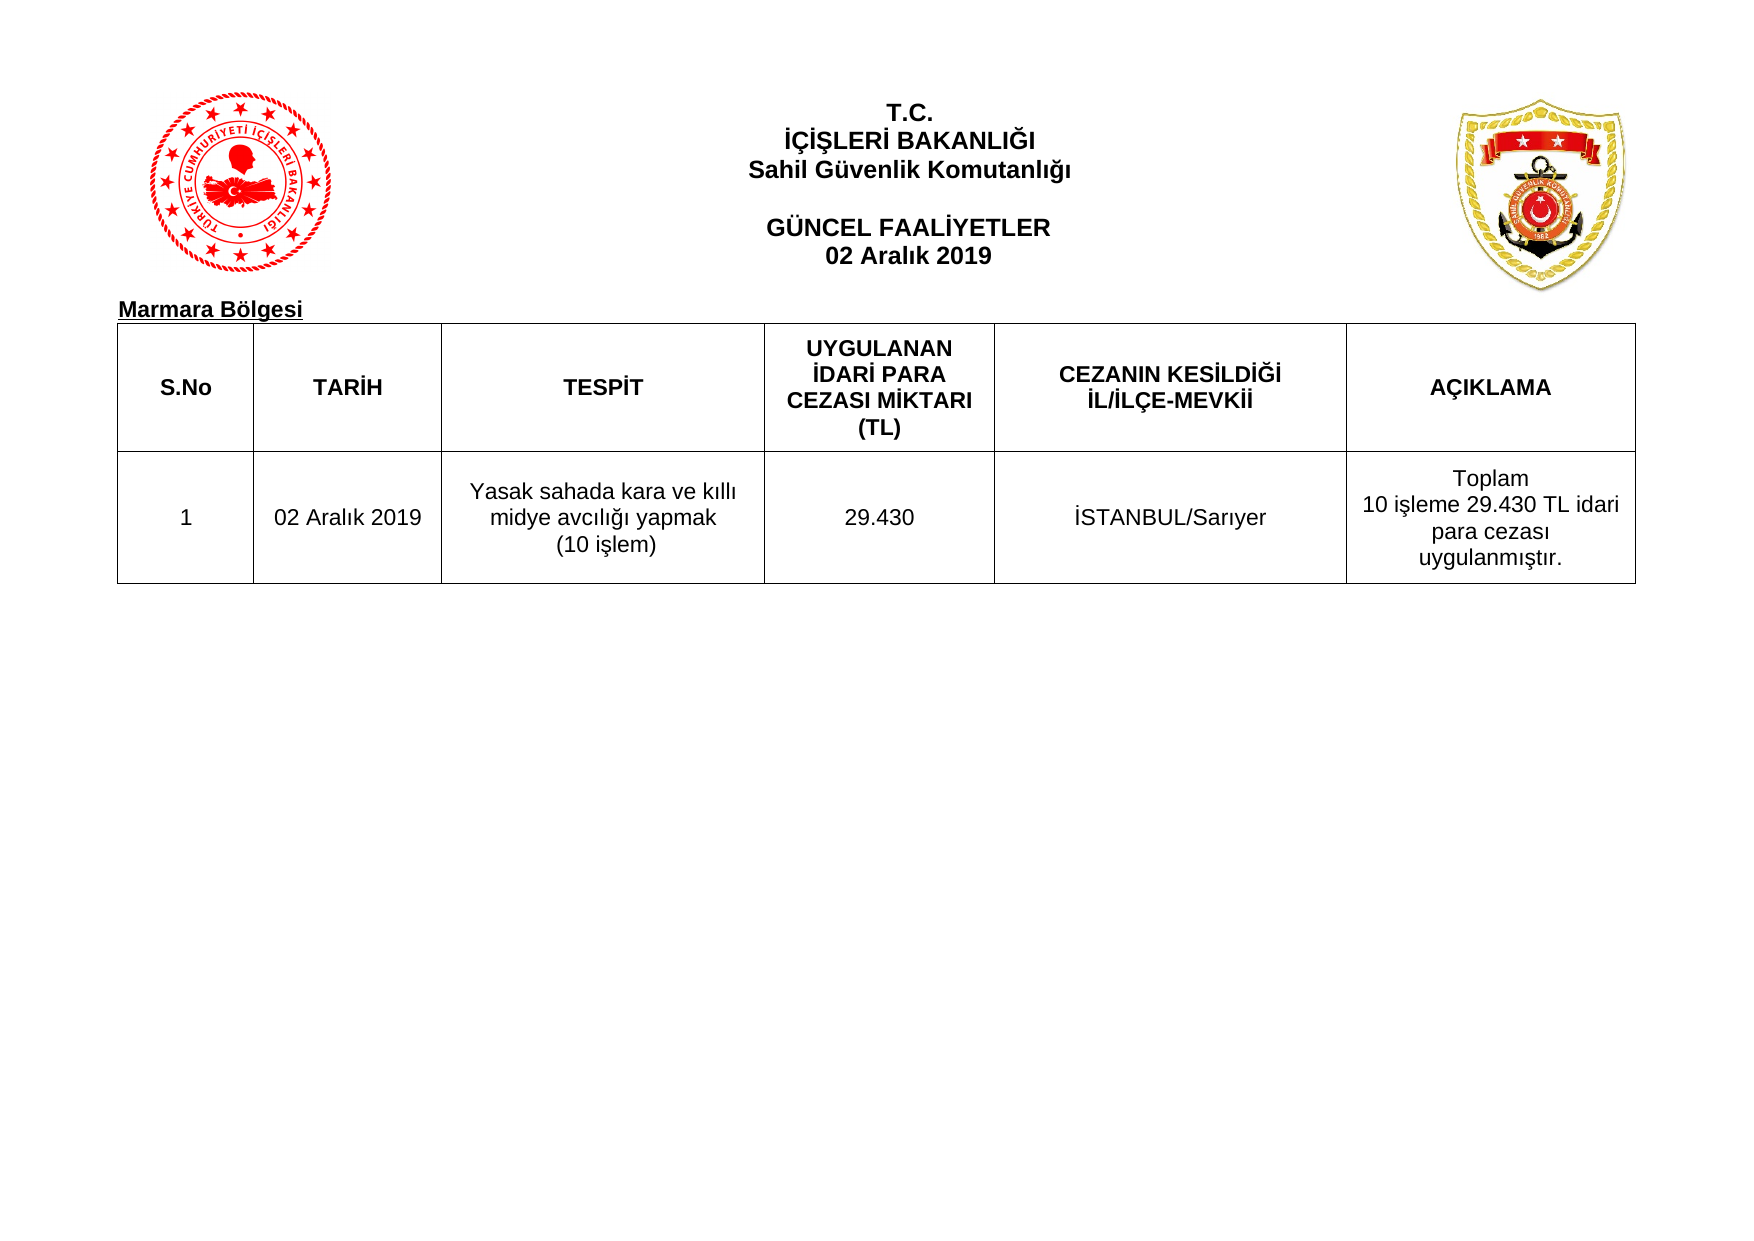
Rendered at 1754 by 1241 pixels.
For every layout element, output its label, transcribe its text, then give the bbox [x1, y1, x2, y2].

picture [150, 92, 331, 138]
table_cell Yasak sahada kara ve kıllı midye avcılığı yapmak (10 işlem) [442, 452, 764, 583]
table_cell 1 [118, 452, 253, 583]
picture [1450, 92, 1655, 298]
table_cell 02 Aralık 2019 [254, 452, 441, 583]
table_cell 29.430 [765, 452, 994, 583]
table_cell İSTANBUL/Sarıyer [995, 452, 1346, 583]
table_header AÇIKLAMA [1347, 324, 1635, 451]
table_cell Toplam 10 işleme 29.430 TL idari para cezası uygulanmıştır. [1347, 452, 1635, 583]
table_header TARİH [254, 324, 441, 451]
table_header UYGULANAN İDARİ PARA CEZASI MİKTARI (TL) [765, 324, 994, 451]
table_header TESPİT [442, 324, 764, 451]
text Marmara Bölgesi [118, 138, 1636, 323]
table_header CEZANIN KESİLDİĞİ İL/İLÇE-MEVKİİ [995, 324, 1346, 451]
table_header S.No [118, 324, 253, 451]
